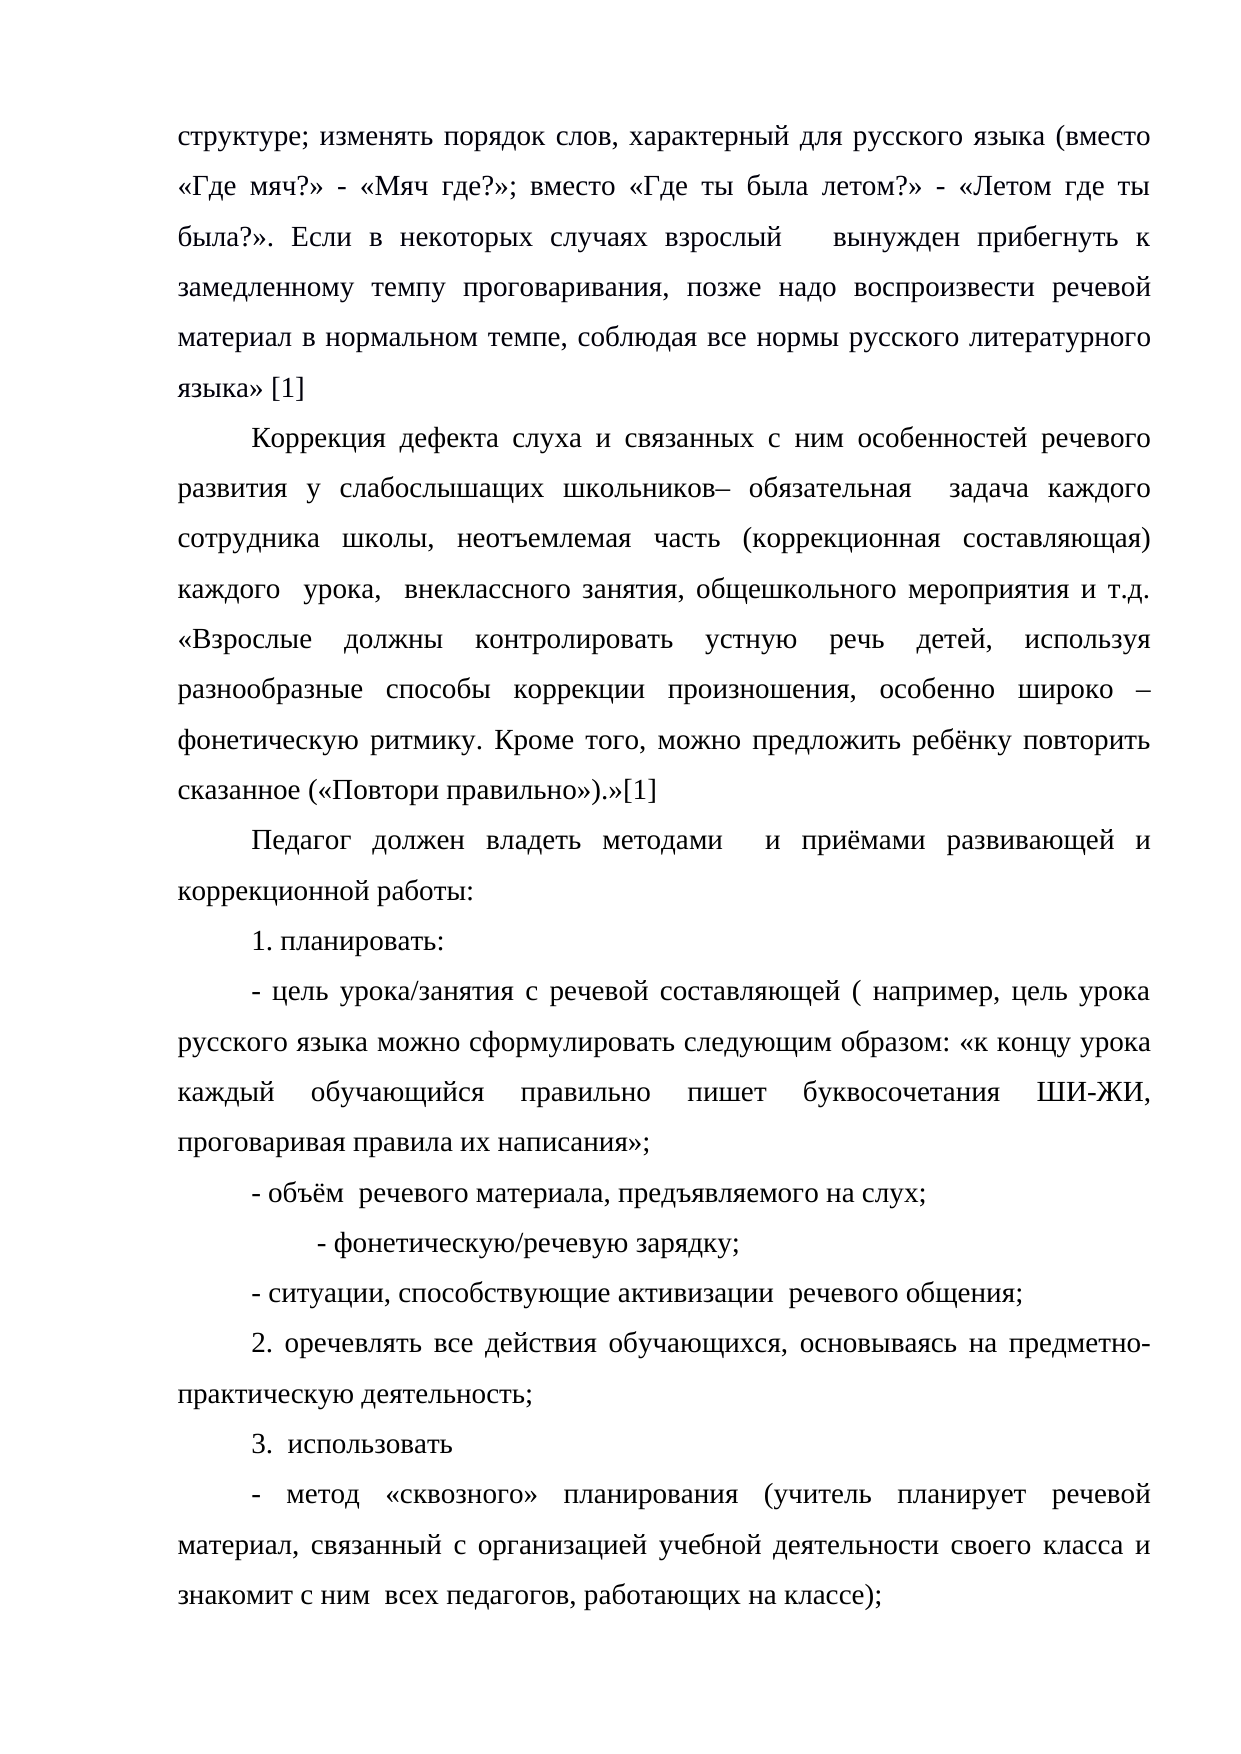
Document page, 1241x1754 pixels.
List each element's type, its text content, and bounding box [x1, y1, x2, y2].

text Коррекция дефекта слуха и связанных с ним особенностей речевого развития у слабослышащих школьников– обязательная задача каждого сотрудника школы, неотъемлемая часть (коррекционная составляющая) каждого урока, внеклассного занятия, общешкольного мероприятия и т.д. «Взрослые должны контролировать устную речь детей, используя разнообразные способы коррекции произношения, особенно широко – фонетическую ритмику. Кроме того, можно предложить ребёнку повторить сказанное («Повтори правильно»).»[1] [177, 420, 1152, 806]
text 2. оречевлять все действия обучающихся, основываясь на предметно-практическую деятельность; [177, 1326, 1152, 1409]
text - ситуации, способствующие активизации речевого общения; [177, 1275, 1152, 1309]
text - метод «сквозного» планирования (учитель планирует речевой материал, связанный с организацией учебной деятельности своего класса и знакомит с ним всех педагогов, работающих на классе); [177, 1477, 1152, 1611]
text - объём речевого материала, предъявляемого на слух; [177, 1175, 1152, 1208]
text - цель урока/занятия с речевой составляющей ( например, цель урока русского языка можно сформулировать следующим образом: «к концу урока каждый обучающийся правильно пишет буквосочетания ШИ-ЖИ, проговаривая правила их написания»; [177, 973, 1152, 1158]
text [177, 118, 1152, 403]
text Педагог должен владеть методами и приёмами развивающей и коррекционной работы: [177, 822, 1152, 906]
text - фонетическую/речевую зарядку; [177, 1225, 1152, 1258]
text 3. использовать [177, 1426, 1152, 1460]
text 1. планировать: [177, 923, 1152, 957]
